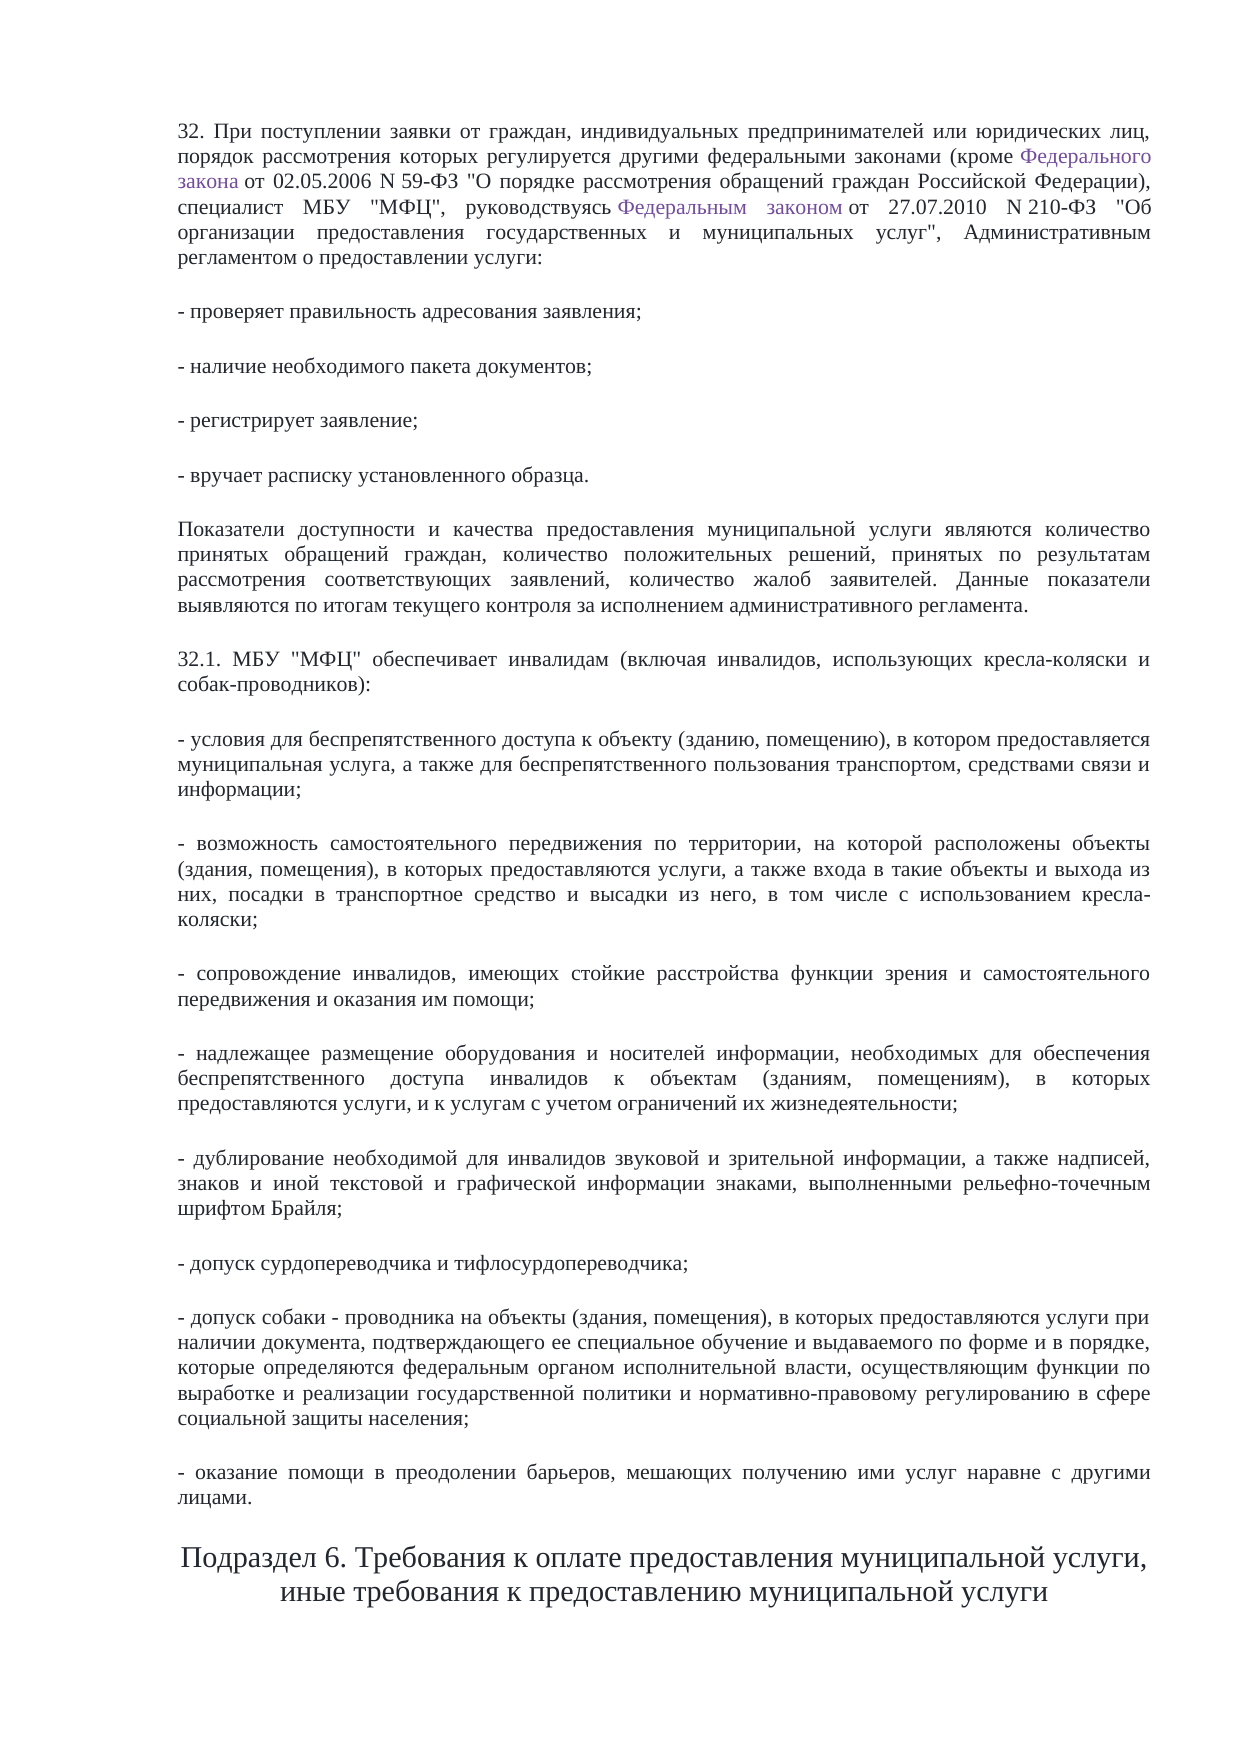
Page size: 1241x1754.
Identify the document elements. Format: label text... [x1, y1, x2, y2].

text - проверяет правильность адресования заявления; [177, 298, 1152, 324]
text - вручает расписку установленного образца. [177, 462, 1152, 487]
text Подраздел 6. Требования к оплате предоставления муниципальной услуги, иные требования к предоставлению муниципальной услуги [177, 1539, 1152, 1608]
text - допуск сурдопереводчика и тифлосурдопереводчика; [177, 1249, 1152, 1275]
text 32. При поступлении заявки от граждан, индивидуальных предпринимателей или юридических лиц, порядок рассмотрения которых регулируется другими федеральными законами (кроме Федерального закона от 02.05.2006 N 59-ФЗ "О порядке рассмотрения обращений граждан Российской Федерации), специалист МБУ "МФЦ", руководствуясь Федеральным законом от 27.07.2010 N 210-ФЗ "Об организации предоставления государственных и муниципальных услуг", Административным регламентом о предоставлении услуги: [177, 118, 1152, 269]
text - наличие необходимого пакета документов; [177, 353, 1152, 378]
text Показатели доступности и качества предоставления муниципальной услуги являются количество принятых обращений граждан, количество положительных решений, принятых по результатам рассмотрения соответствующих заявлений, количество жалоб заявителей. Данные показатели выявляются по итогам текущего контроля за исполнением административного регламента. [177, 516, 1152, 617]
text - условия для беспрепятственного доступа к объекту (зданию, помещению), в котором предоставляется муниципальная услуга, а также для беспрепятственного пользования транспортом, средствами связи и информации; [177, 726, 1152, 801]
text - допуск собаки - проводника на объекты (здания, помещения), в которых предоставляются услуги при наличии документа, подтверждающего ее специальное обучение и выдаваемого по форме и в порядке, которые определяются федеральным органом исполнительной власти, осуществляющим функции по выработке и реализации государственной политики и нормативно-правовому регулированию в сфере социальной защиты населения; [177, 1304, 1152, 1430]
text - дублирование необходимой для инвалидов звуковой и зрительной информации, а также надписей, знаков и иной текстовой и графической информации знаками, выполненными рельефно-точечным шрифтом Брайля; [177, 1145, 1152, 1220]
text 32.1. МБУ "МФЦ" обеспечивает инвалидам (включая инвалидов, использующих кресла-коляски и собак-проводников): [177, 646, 1152, 696]
text - регистрирует заявление; [177, 407, 1152, 432]
text - оказание помощи в преодолении барьеров, мешающих получению ими услуг наравне с другими лицами. [177, 1459, 1152, 1509]
text - надлежащее размещение оборудования и носителей информации, необходимых для обеспечения беспрепятственного доступа инвалидов к объектам (зданиям, помещениям), в которых предоставляются услуги, и к услугам с учетом ограничений их жизнедеятельности; [177, 1040, 1152, 1116]
text - возможность самостоятельного передвижения по территории, на которой расположены объекты (здания, помещения), в которых предоставляются услуги, а также входа в такие объекты и выхода из них, посадки в транспортное средство и высадки из него, в том числе с использованием кресла-коляски; [177, 830, 1152, 931]
text - сопровождение инвалидов, имеющих стойкие расстройства функции зрения и самостоятельного передвижения и оказания им помощи; [177, 960, 1152, 1011]
